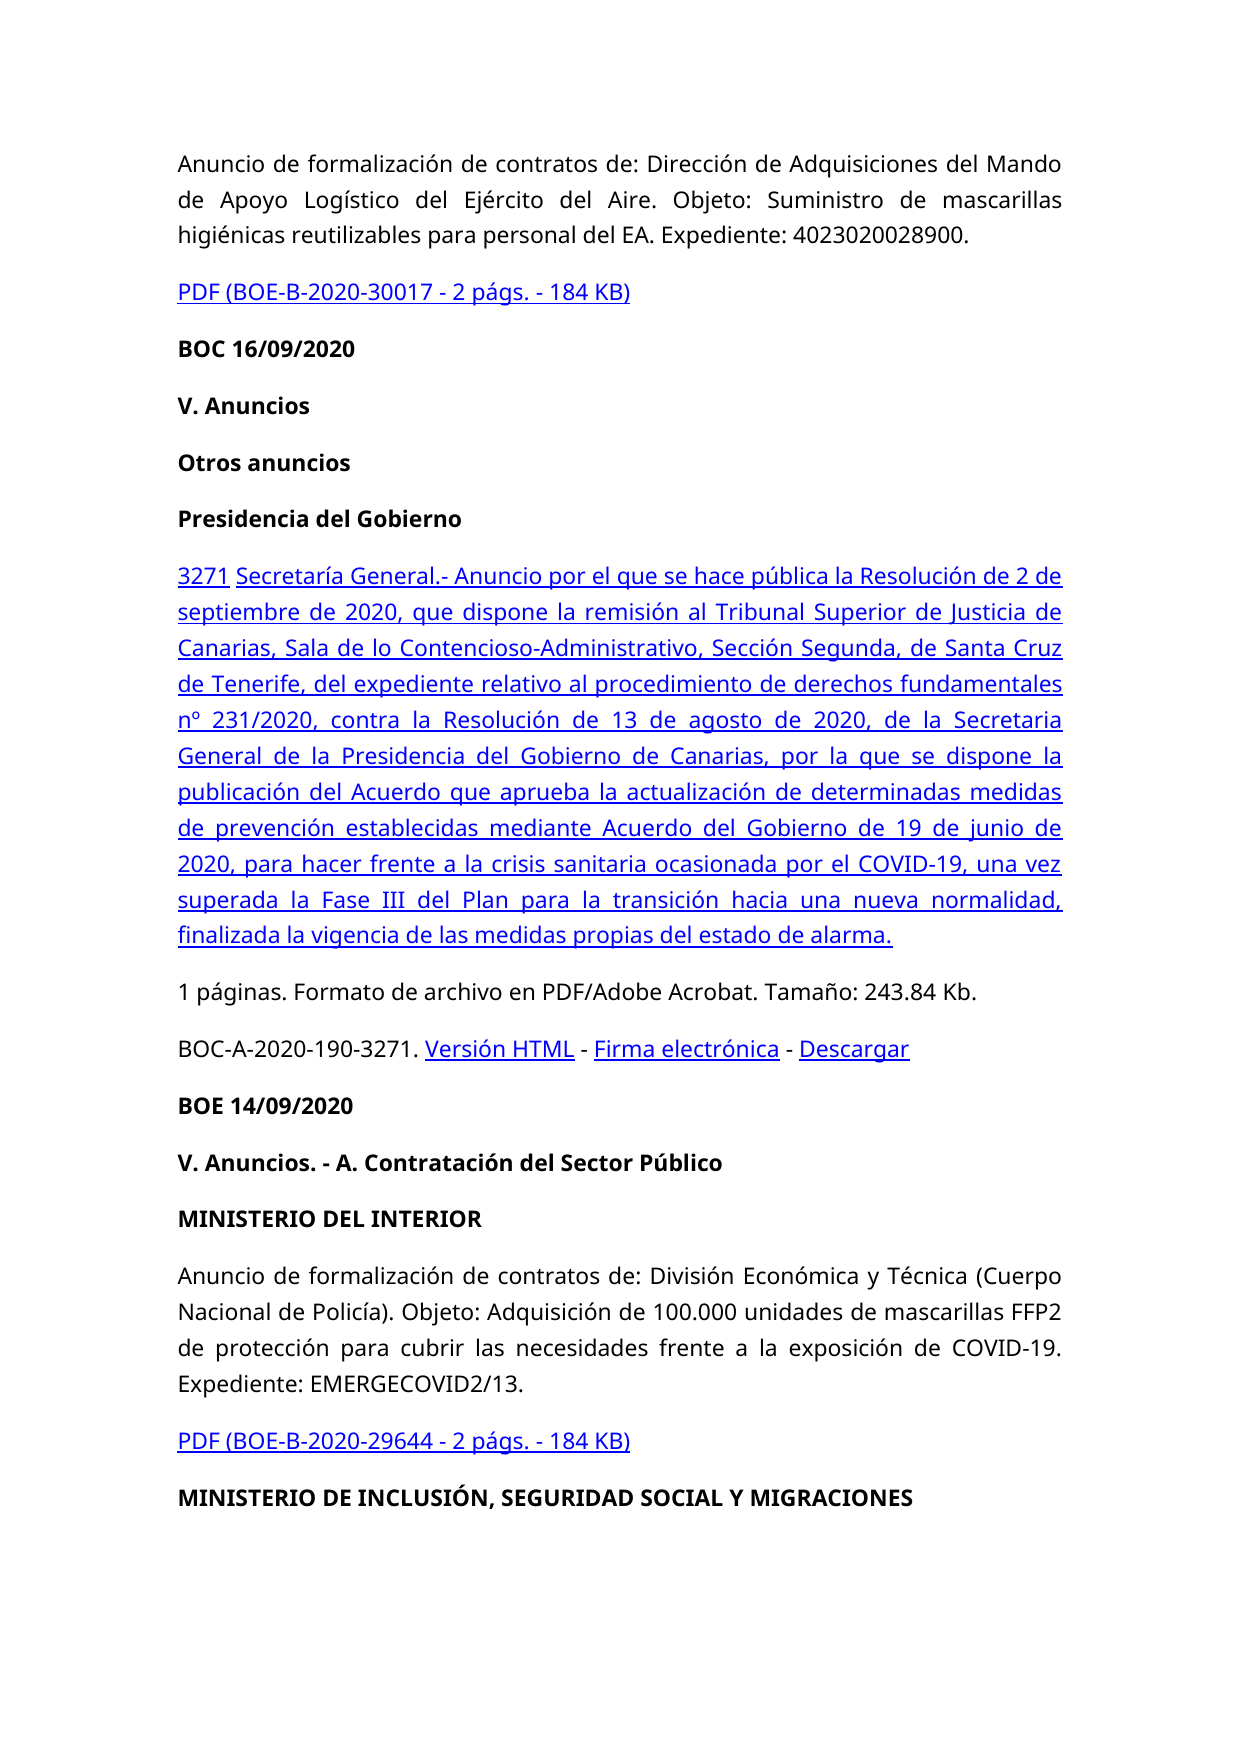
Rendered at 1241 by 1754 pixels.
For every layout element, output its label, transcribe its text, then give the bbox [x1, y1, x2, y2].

text BOE 14/09/2020 [177, 1090, 1063, 1121]
text Anuncio de formalización de contratos de: División Económica y Técnica (Cuerpo Nacional de Policía). Objeto: Adquisición de 100.000 unidades de mascarillas FFP2 de protección para cubrir las necesidades frente a la exposición de COVID-19. Expediente: EMERGECOVID2/13. [177, 1260, 1063, 1399]
text Anuncio de formalización de contratos de: Dirección de Adquisiciones del Mando de Apoyo Logístico del Ejército del Aire. Objeto: Suministro de mascarillas higiénicas reutilizables para personal del EA. Expediente: 4023020028900. [177, 148, 1063, 251]
text Otros anuncios [177, 447, 1063, 478]
text BOC 16/09/2020 [177, 333, 1063, 364]
text MINISTERIO DEL INTERIOR [177, 1203, 1063, 1234]
text Presidencia del Gobierno [177, 503, 1063, 534]
text MINISTERIO DE INCLUSIÓN, SEGURIDAD SOCIAL Y MIGRACIONES [177, 1481, 1063, 1513]
text PDF (BOE-B-2020-30017 - 2 págs. - 184 KB) [177, 276, 1063, 307]
text 3271 Secretaría General.- Anuncio por el que se hace pública la Resolución de 2 de septiembre de 2020, que dispone la remisión al Tribunal Superior de Justicia de Canarias, Sala de lo Contencioso-Administrativo, Sección Segunda, de Santa Cruz de Tenerife, del expediente relativo al procedimiento de derechos fundamentales nº 231/2020, contra la Resolución de 13 de agosto de 2020, de la Secretaria General de la Presidencia del Gobierno de Canarias, por la que se dispone la publicación del Acuerdo que aprueba la actualización de determinadas medidas de prevención establecidas mediante Acuerdo del Gobierno de 19 de junio de 2020, para hacer frente a la crisis sanitaria ocasionada por el COVID-19, una vez superada la Fase III del Plan para la transición hacia una nueva normalidad, finalizada la vigencia de las medidas propias del estado de alarma. [177, 839, 1063, 910]
text PDF (BOE-B-2020-29644 - 2 págs. - 184 KB) [177, 1425, 1063, 1456]
text V. Anuncios [177, 390, 1063, 421]
text V. Anuncios. - A. Contratación del Sector Público [177, 1147, 1063, 1178]
text 1 páginas. Formato de archivo en PDF/Adobe Acrobat. Tamaño: 243.84 Kb. [177, 976, 1063, 1007]
text BOC-A-2020-190-3271. Versión HTML - Firma electrónica - Descargar [177, 1033, 1063, 1064]
text 3271 Secretaría General.- Anuncio por el que se hace pública la Resolución de 2 de septiembre de 2020, que dispone la remisión al Tribunal Superior de Justicia de Canarias, Sala de lo Contencioso-Administrativo, Sección Segunda, de Santa Cruz de Tenerife, del expediente relativo al procedimiento de derechos fundamentales nº 231/2020, contra la Resolución de 13 de agosto de 2020, de la Secretaria General de la Presidencia del Gobierno de Canarias, por la que se dispone la publicación del Acuerdo que aprueba la actualización de determinadas medidas de prevención establecidas mediante Acuerdo del Gobierno de 19 de junio de 2020, para hacer frente a la crisis sanitaria ocasionada por el COVID-19, una vez superada la Fase III del Plan para la transición hacia una nueva normalidad, finalizada la vigencia de las medidas propias del estado de alarma. [177, 560, 1063, 623]
